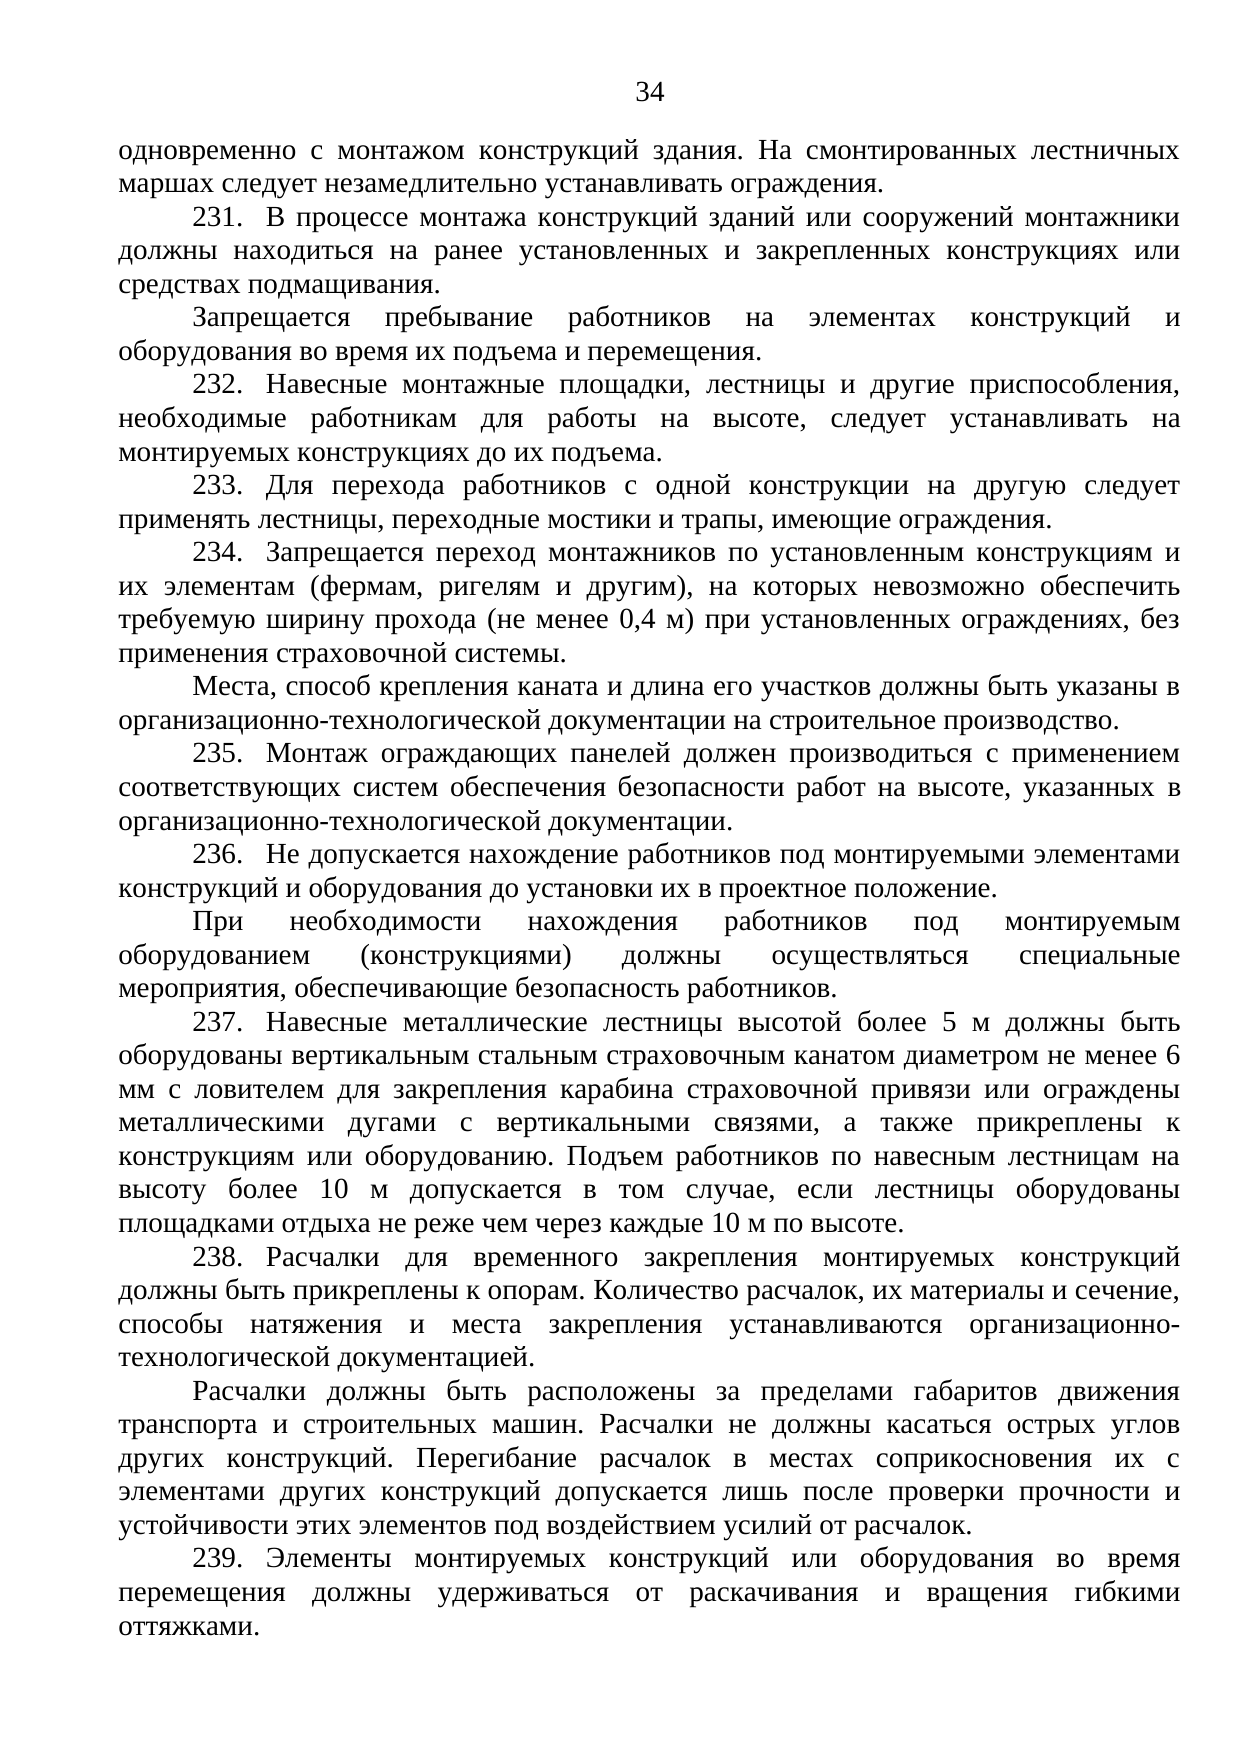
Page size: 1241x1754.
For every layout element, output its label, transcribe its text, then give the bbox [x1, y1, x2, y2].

list Навесные монтажные площадки, лестницы и другие приспособления, необходимые работникам для работы на высоте, следует устанавливать на монтируемых конструкциях до их подъема. [118, 367, 1181, 467]
text Запрещается пребывание работников на элементах конструкций и оборудования во время их подъема и перемещения. [118, 299, 1181, 367]
list Для перехода работников с одной конструкции на другую следует применять лестницы, переходные мостики и трапы, имеющие ограждения. [118, 467, 1181, 534]
list Навесные металлические лестницы высотой более должны быть оборудованы вертикальным стальным страховочным канатом диаметром не менее с ловителем для закрепления карабина страховочной привязи или ограждены металлическими дугами с вертикальными связями, а также прикреплены к конструкциям или оборудованию. Подъем работников по навесным лестницам на высоту более допускается в том случае, если лестницы оборудованы площадками отдыха не реже чем через каждые по высоте. [118, 1004, 1181, 1239]
list В процессе монтажа конструкций зданий или сооружений монтажники должны находиться на ранее установленных и закрепленных конструкциях или средствах подмащивания. [118, 199, 1181, 299]
text Расчалки должны быть расположены за пределами габаритов движения транспорта и строительных машин. Расчалки не должны касаться острых углов других конструкций. Перегибание расчалок в местах соприкосновения их с элементами других конструкций допускается лишь после проверки прочности и устойчивости этих элементов под воздействием усилий от расчалок. [118, 1373, 1181, 1541]
text Места, способ крепления каната и длина его участков должны быть указаны в организационно-технологической документации на строительное производство. [118, 668, 1181, 736]
list Запрещается переход монтажников по установленным конструкциям и их элементам (фермам, ригелям и другим), на которых невозможно обеспечить требуемую ширину прохода (не менее 0,4 м) при установленных ограждениях, без применения страховочной системы. [118, 534, 1181, 668]
list Расчалки для временного закрепления монтируемых конструкций должны быть прикреплены к опорам. Количество расчалок, их материалы и сечение, способы натяжения и места закрепления устанавливаются организационно-технологической документацией. [118, 1239, 1181, 1373]
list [118, 132, 1181, 199]
list Монтаж ограждающих панелей должен производиться с применением соответствующих систем обеспечения безопасности работ на высоте, указанных в организационно-технологической документации. [118, 736, 1181, 836]
list Не допускается нахождение работников под монтируемыми элементами конструкций и оборудования до установки их в проектное положение. [118, 836, 1181, 903]
list Элементы монтируемых конструкций или оборудования во время перемещения должны удерживаться от раскачивания и вращения гибкими оттяжками. [118, 1541, 1181, 1641]
text При необходимости нахождения работников под монтируемым оборудованием (конструкциями) должны осуществляться специальные мероприятия, обеспечивающие безопасность работников. [118, 903, 1181, 1004]
